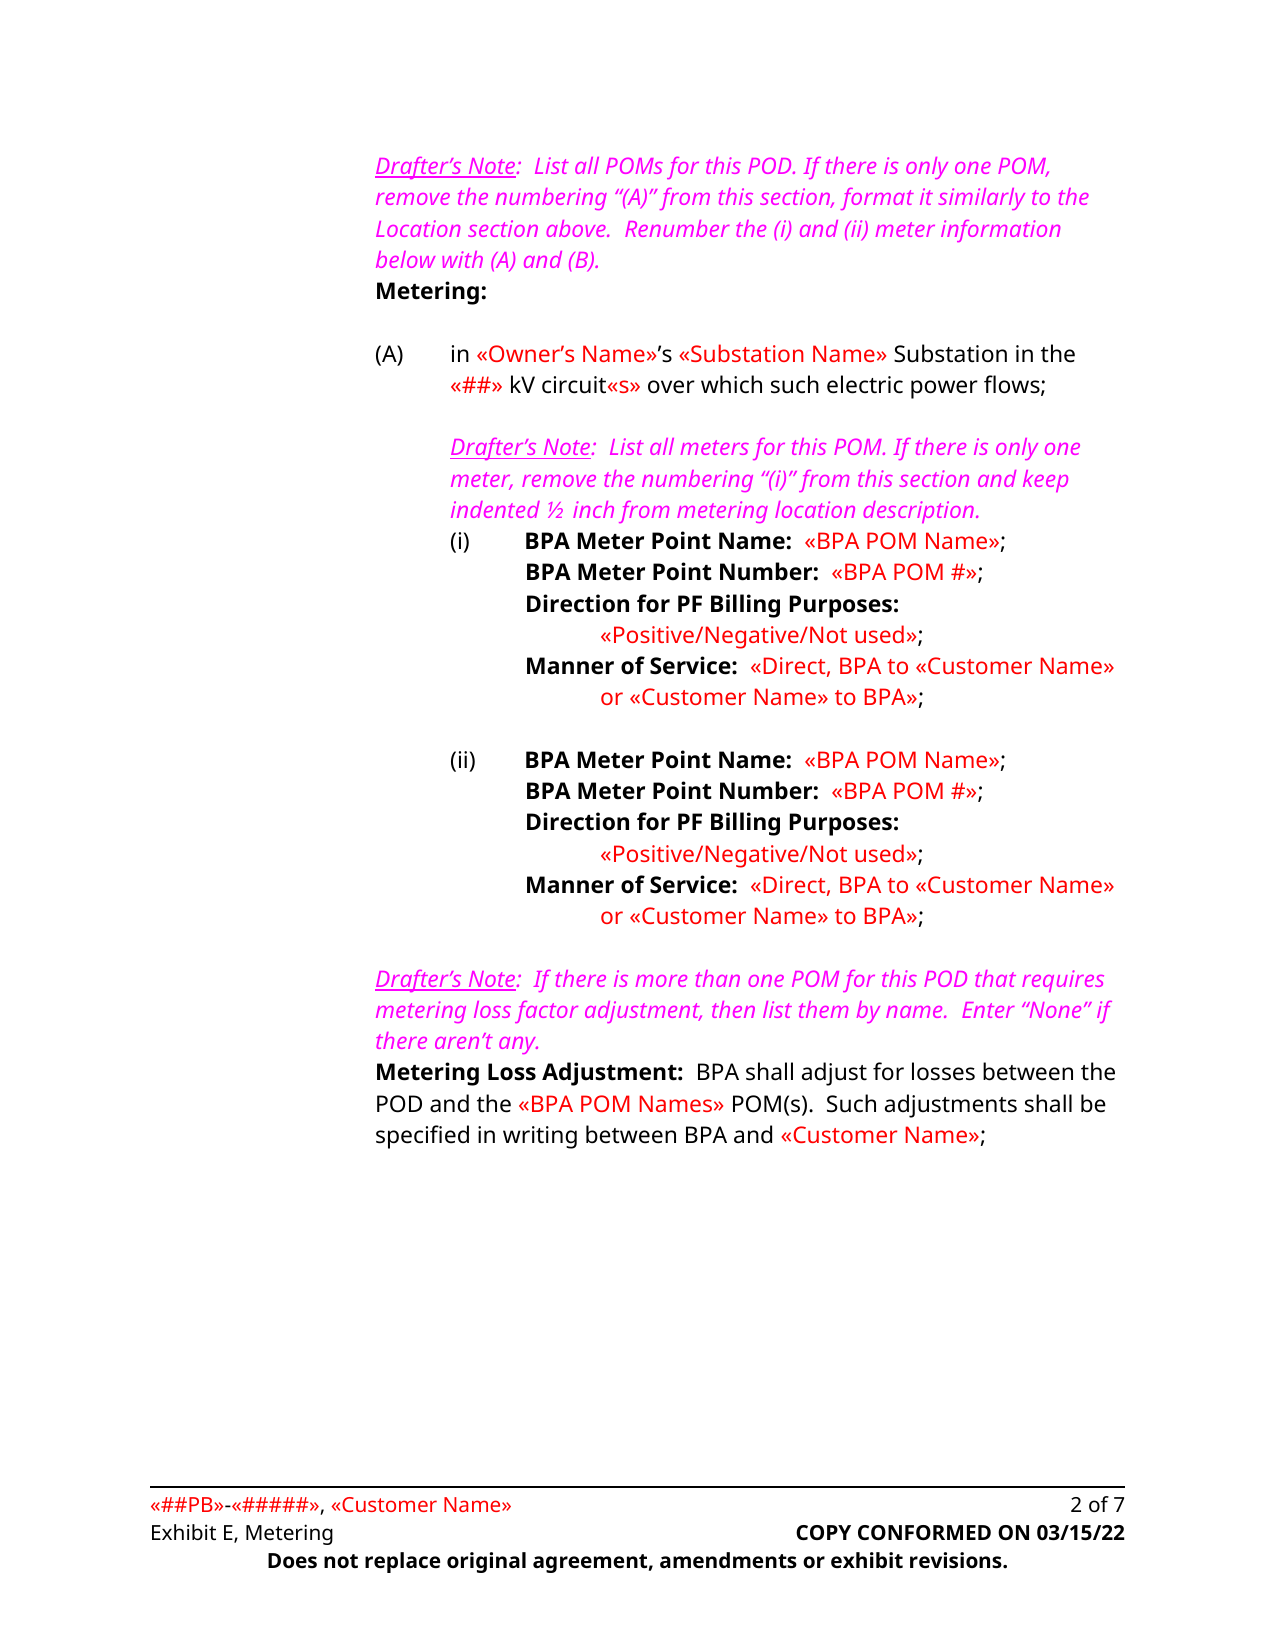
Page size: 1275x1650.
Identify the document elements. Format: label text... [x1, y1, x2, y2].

text BPA Meter Point Number: «BPA POM #»; [525, 556, 1125, 587]
text Manner of Service: «Direct, BPA to «Customer Name» or «Customer Name» to BPA»; [525, 650, 1125, 712]
text BPA Meter Point Number: «BPA POM #»; [525, 775, 1125, 806]
text Drafter’s Note: If there is more than one POM for this POD that requires metering loss factor adjustment, then list them by name. Enter “None” if there aren’t any. [375, 962, 1125, 1056]
text Drafter’s Note: List all meters for this POM. If there is only one meter, remove the numbering “(i)” from this section and keep indented ½ inch from metering location description. [450, 431, 1125, 525]
text Metering Loss Adjustment: BPA shall adjust for losses between the POD and the «BPA POM Names» POM(s). Such adjustments shall be specified in writing between BPA and «Customer Name»; [375, 1056, 1125, 1150]
text Manner of Service: «Direct, BPA to «Customer Name» or «Customer Name» to BPA»; [525, 869, 1125, 931]
text (ii) BPA Meter Point Name: «BPA POM Name»; [450, 744, 1125, 775]
text (A) in «Owner’s Name»’s «Substation Name» Substation in the «##» kV circuit«s» over which such electric power flows; [375, 337, 1125, 400]
text Drafter’s Note: List all POMs for this POD. If there is only one POM, remove the numbering “(A)” from this section, format it similarly to the Location section above. Renumber the (i) and (ii) meter information below with (A) and (B). [375, 150, 1125, 275]
text Metering: [375, 275, 1125, 306]
text Direction for PF Billing Purposes: «Positive/Negative/Not used»; [525, 806, 1125, 869]
text Direction for PF Billing Purposes: «Positive/Negative/Not used»; [525, 587, 1125, 650]
text (i) BPA Meter Point Name: «BPA POM Name»; [450, 525, 1125, 556]
